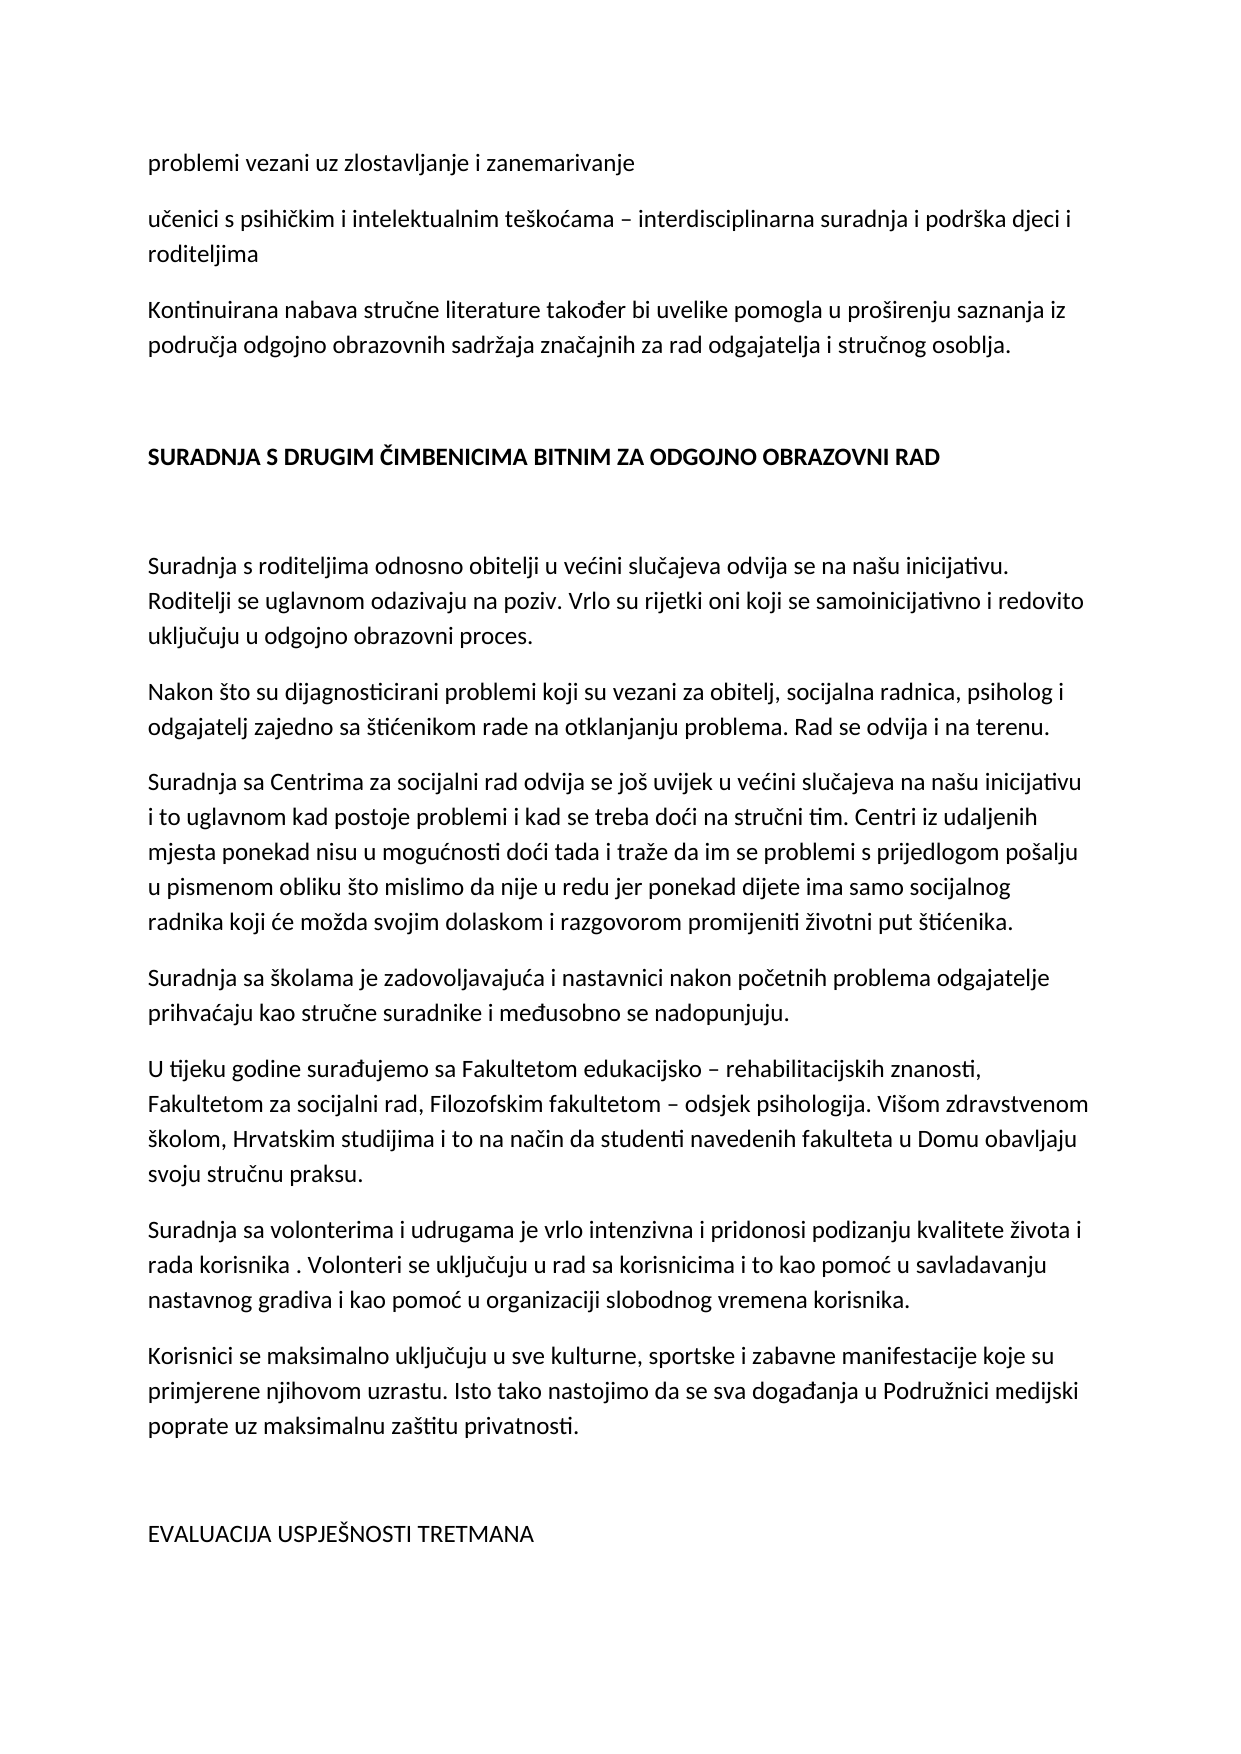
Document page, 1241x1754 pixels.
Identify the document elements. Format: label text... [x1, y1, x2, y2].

text EVALUACIJA USPJEŠNOSTI TRETMANA [148, 1519, 1093, 1549]
text SURADNJA S DRUGIM ČIMBENICIMA BITNIM ZA ODGOJNO OBRAZOVNI RAD [148, 441, 1093, 471]
text Kontinuirana nabava stručne literature također bi uvelike pomogla u proširenju saznanja iz područja odgojno obrazovnih sadržaja značajnih za rad odgajatelja i stručnog osoblja. [148, 294, 1093, 360]
text problemi vezani uz zlostavljanje i zanemarivanje [148, 148, 1093, 178]
text Korisnici se maksimalno uključuju u sve kulturne, sportske i zabavne manifestacije koje su primjerene njihovom uzrastu. Isto tako nastojimo da se sva događanja u Podružnici medijski poprate uz maksimalnu zaštitu privatnosti. [148, 1340, 1093, 1440]
text učenici s psihičkim i intelektualnim teškoćama – interdisciplinarna suradnja i podrška djeci i roditeljima [148, 203, 1093, 269]
text U tijeku godine surađujemo sa Fakultetom edukacijsko – rehabilitacijskih znanosti, Fakultetom za socijalni rad, Filozofskim fakultetom – odsjek psihologija. Višom zdravstvenom školom, Hrvatskim studijima i to na način da studenti navedenih fakulteta u Domu obavljaju svoju stručnu praksu. [148, 1053, 1093, 1189]
text Nakon što su dijagnosticirani problemi koji su vezani za obitelj, socijalna radnica, psiholog i odgajatelj zajedno sa štićenikom rade na otklanjanju problema. Rad se odvija i na terenu. [148, 676, 1093, 741]
text Suradnja sa školama je zadovoljavajuća i nastavnici nakon početnih problema odgajatelje prihvaćaju kao stručne suradnike i međusobno se nadopunjuju. [148, 962, 1093, 1028]
text Suradnja s roditeljima odnosno obitelji u većini slučajeva odvija se na našu inicijativu. Roditelji se uglavnom odazivaju na poziv. Vrlo su rijetki oni koji se samoinicijativno i redovito uključuju u odgojno obrazovni proces. [148, 550, 1093, 650]
text Suradnja sa volonterima i udrugama je vrlo intenzivna i pridonosi podizanju kvalitete života i rada korisnika . Volonteri se uključuju u rad sa korisnicima i to kao pomoć u savladavanju nastavnog gradiva i kao pomoć u organizaciji slobodnog vremena korisnika. [148, 1214, 1093, 1314]
text Suradnja sa Centrima za socijalni rad odvija se još uvijek u većini slučajeva na našu inicijativu i to uglavnom kad postoje problemi i kad se treba doći na stručni tim. Centri iz udaljenih mjesta ponekad nisu u mogućnosti doći tada i traže da im se problemi s prijedlogom pošalju u pismenom obliku što mislimo da nije u redu jer ponekad dijete ima samo socijalnog radnika koji će možda svojim dolaskom i razgovorom promijeniti životni put štićenika. [148, 766, 1093, 937]
